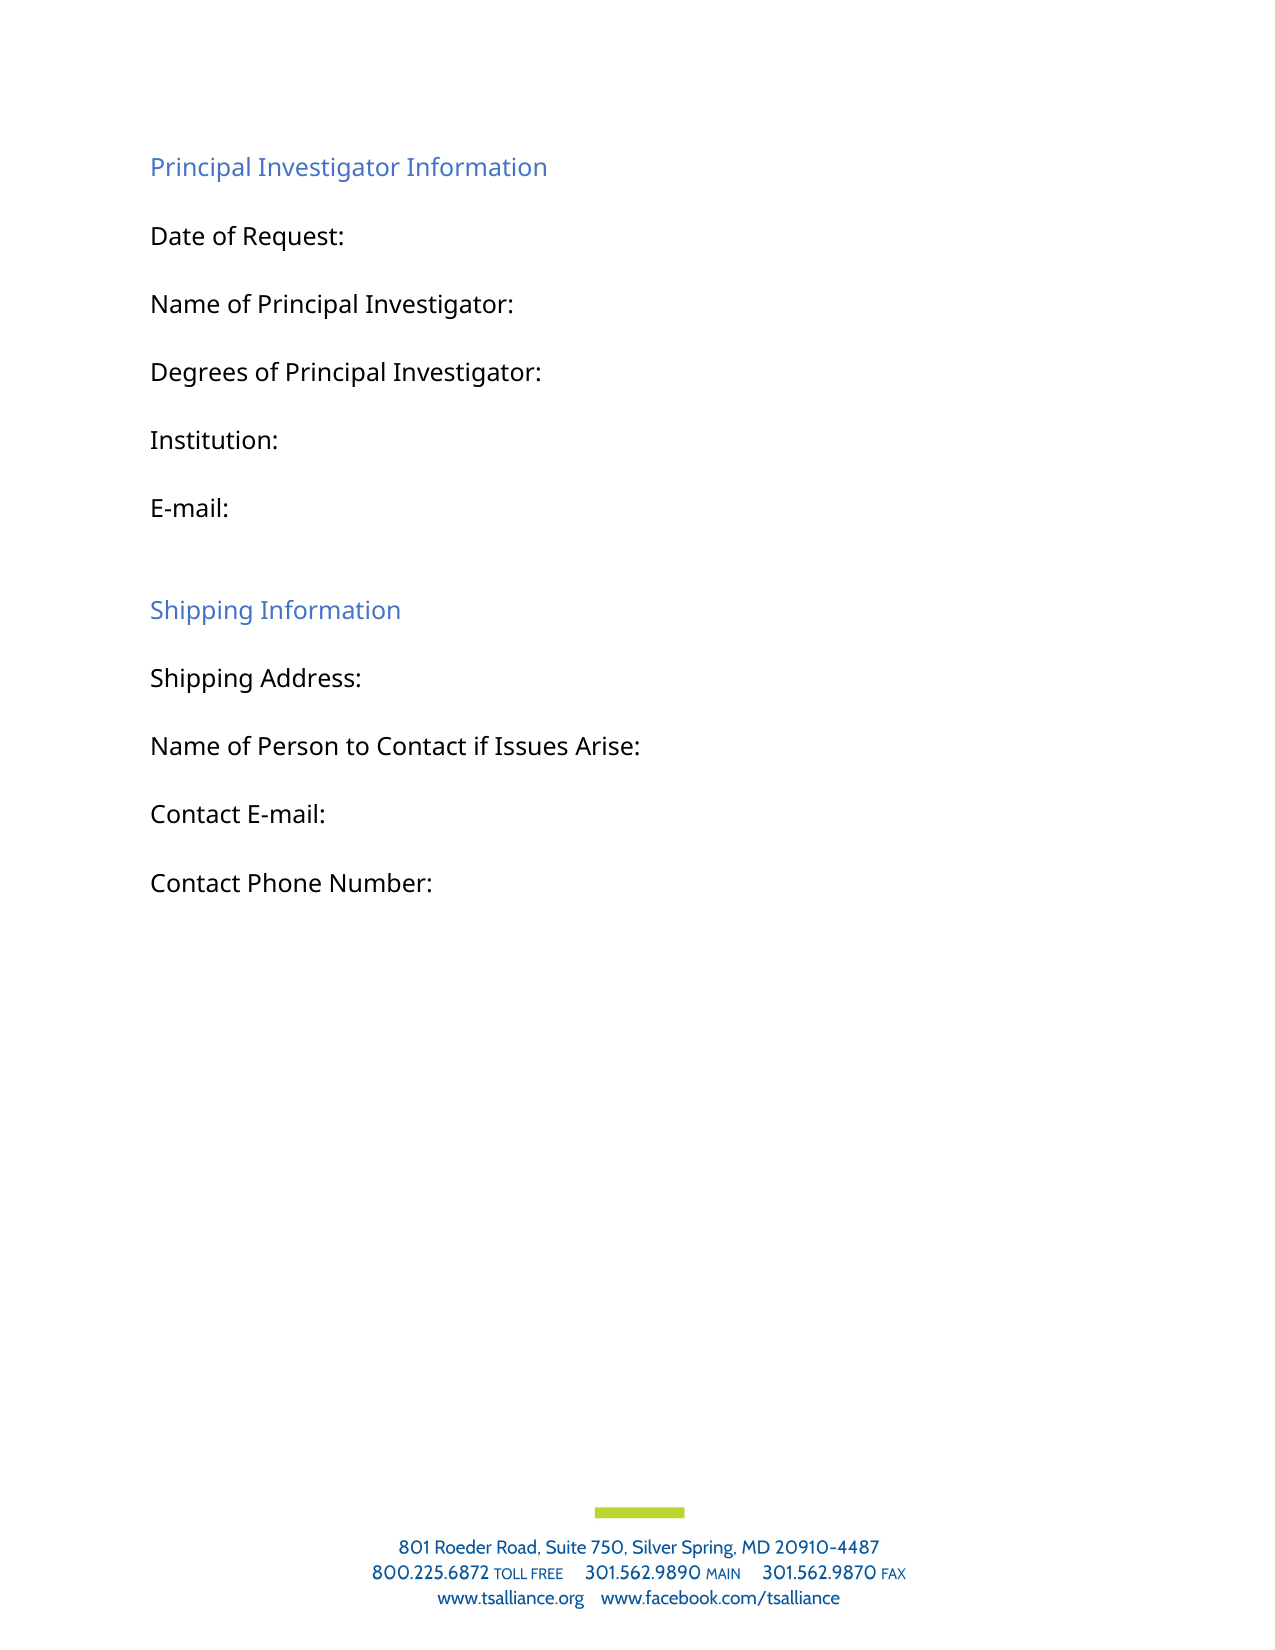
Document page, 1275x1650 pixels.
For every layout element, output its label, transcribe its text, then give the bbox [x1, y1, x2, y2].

text Principal Investigator Information [150, 150, 1125, 184]
text Name of Person to Contact if Issues Arise: [150, 729, 1125, 763]
text Contact Phone Number: [150, 865, 1125, 899]
picture [0, 1506, 1275, 1650]
text Name of Principal Investigator: [150, 286, 1125, 320]
text Shipping Address: [150, 661, 1125, 695]
text Date of Request: [150, 218, 1125, 252]
text Institution: [150, 422, 1125, 457]
text Shipping Information [150, 593, 1125, 627]
text Degrees of Principal Investigator: [150, 354, 1125, 388]
text E-mail: [150, 491, 1125, 525]
text Contact E-mail: [150, 797, 1125, 831]
